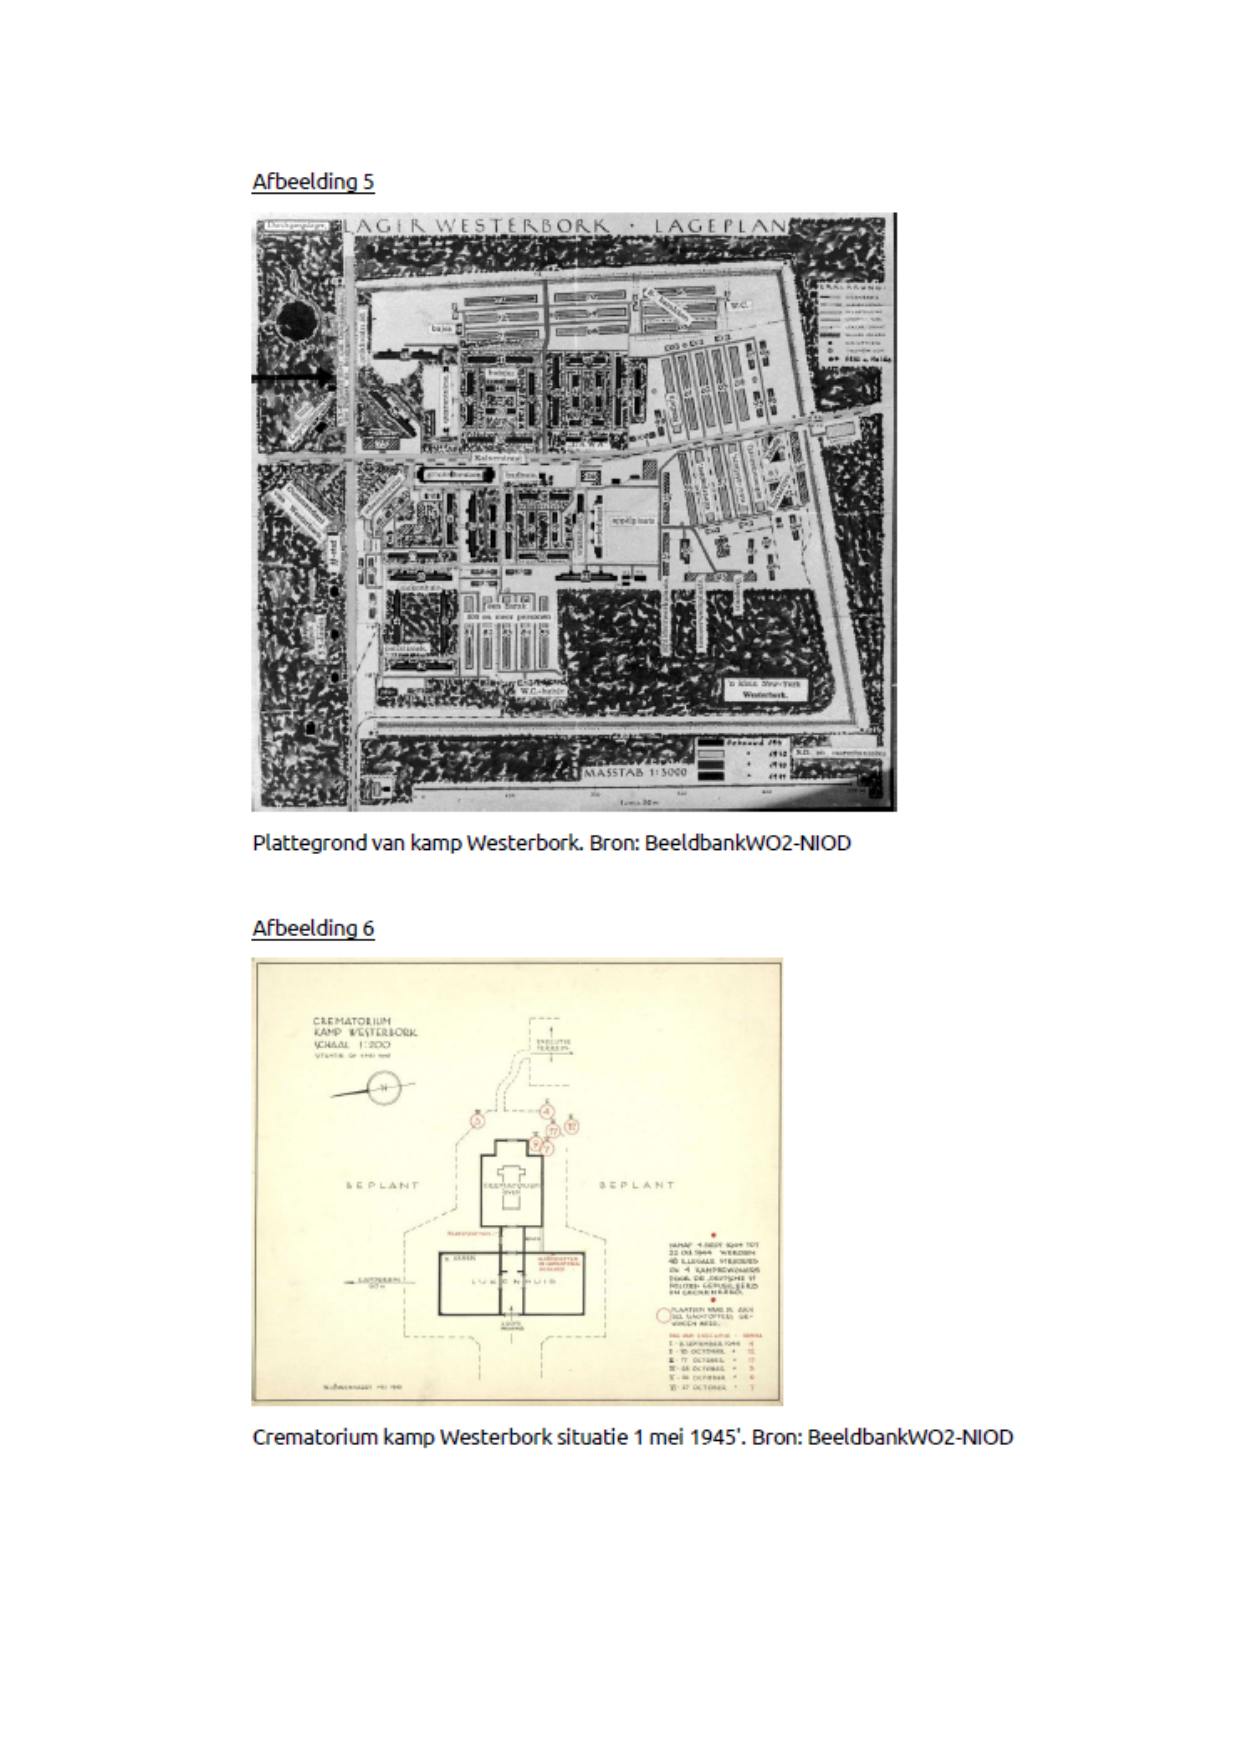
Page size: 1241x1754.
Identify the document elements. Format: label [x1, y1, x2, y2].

picture [147, 147, 1180, 1493]
